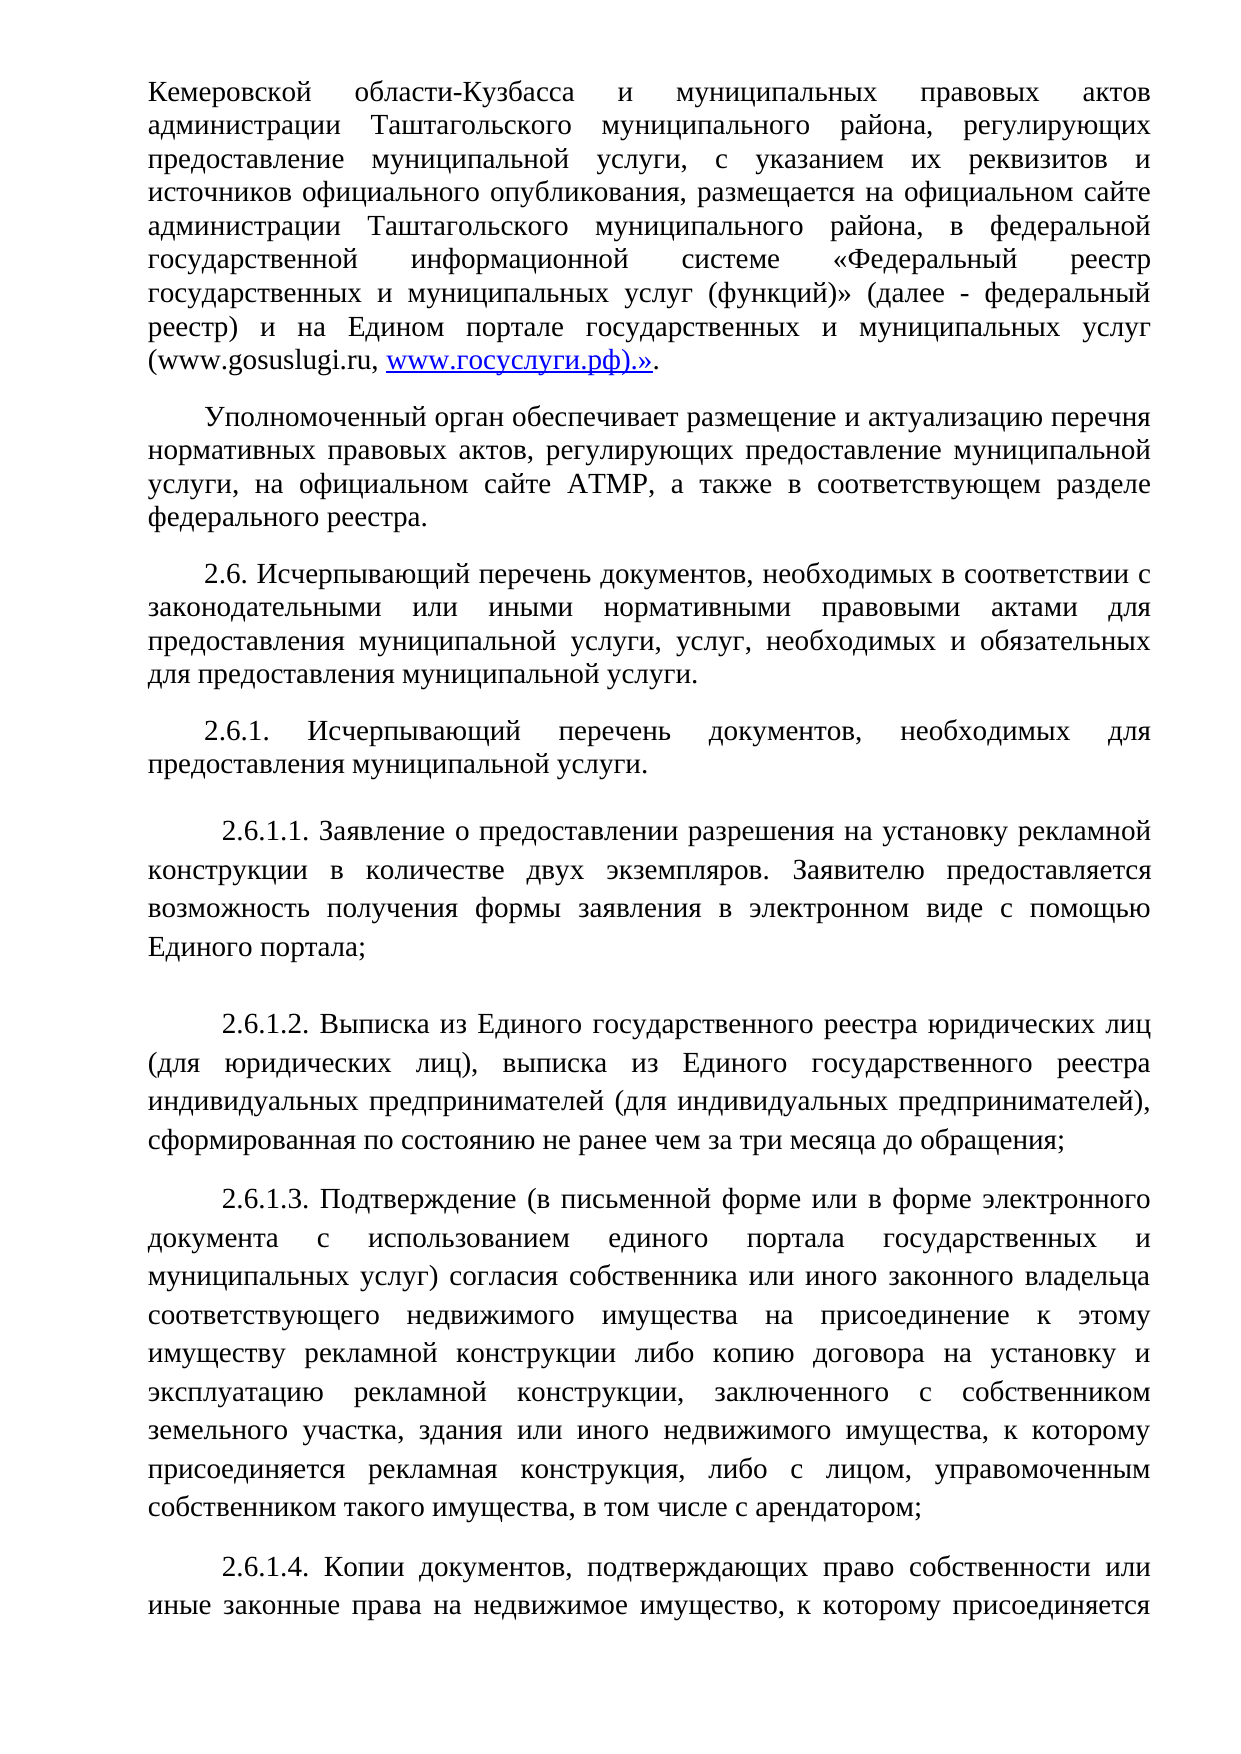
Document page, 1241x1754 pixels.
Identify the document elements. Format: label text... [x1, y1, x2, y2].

text 2.6. Исчерпывающий перечень документов, необходимых в соответствии с законодательными или иными нормативными правовыми актами для предоставления муниципальной услуги, услуг, необходимых и обязательных для предоставления муниципальной услуги. [148, 556, 1152, 690]
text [148, 74, 1152, 376]
text 2.6.1.1. Заявление о предоставлении разрешения на установку рекламной конструкции в количестве двух экземпляров. Заявителю предоставляется возможность получения формы заявления в электронном виде с помощью Единого портала; [148, 813, 1152, 963]
text 2.6.1.2. Выписка из Единого государственного реестра юридических лиц (для юридических лиц), выписка из Единого государственного реестра индивидуальных предпринимателей (для индивидуальных предпринимателей), сформированная по состоянию не ранее чем за три месяца до обращения; [148, 1006, 1152, 1155]
text 2.6.1.3. Подтверждение (в письменной форме или в форме электронного документа с использованием единого портала государственных и муниципальных услуг) согласия собственника или иного законного владельца соответствующего недвижимого имущества на присоединение к этому имуществу рекламной конструкции либо копию договора на установку и эксплуатацию рекламной конструкции, заключенного с собственником земельного участка, здания или иного недвижимого имущества, к которому присоединяется рекламная конструкция, либо с лицом, управомоченным собственником такого имущества, в том числе с арендатором; [148, 1181, 1152, 1523]
text 2.6.1. Исчерпывающий перечень документов, необходимых для предоставления муниципальной услуги. [148, 713, 1152, 780]
text Уполномоченный орган обеспечивает размещение и актуализацию перечня нормативных правовых актов, регулирующих предоставление муниципальной услуги, на официальном сайте АТМР, а также в соответствующем разделе федерального реестра. [148, 399, 1152, 533]
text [148, 1549, 1152, 1621]
